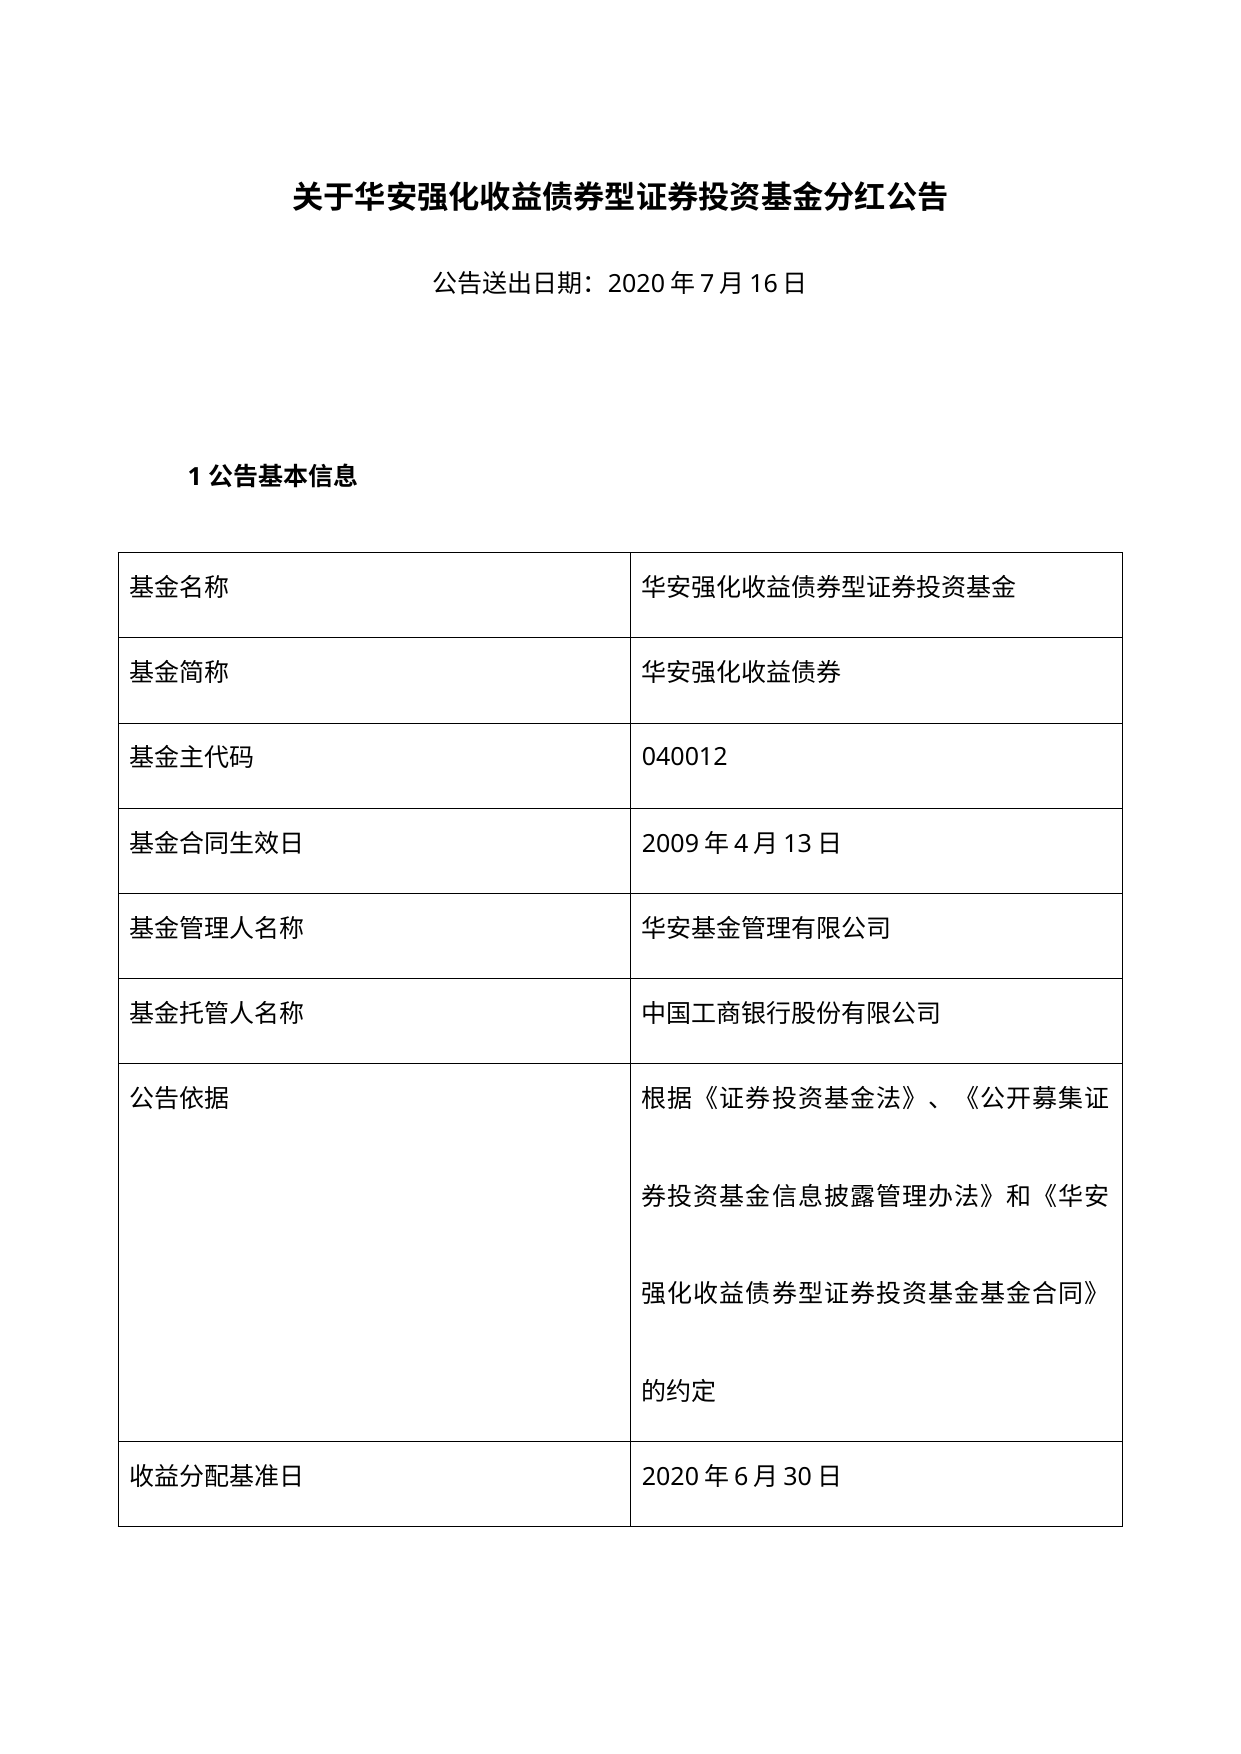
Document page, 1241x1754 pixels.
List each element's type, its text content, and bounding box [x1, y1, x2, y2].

table_cell 基金主代码 [119, 724, 630, 808]
table_cell 基金合同生效日 [119, 809, 630, 893]
table_header 华安强化收益债券型证券投资基金 [631, 553, 1122, 637]
table_cell 根据《证券投资基金法》、《公开募集证券投资基金信息披露管理办法》和《华安强化收益债券型证券投资基金基金合同》的约定 [631, 1064, 1122, 1441]
text 关于华安强化收益债券型证券投资基金分红公告 [187, 162, 1053, 227]
table_cell 2020年6月30日 [631, 1442, 1122, 1526]
subtitle 1 公告基本信息 [187, 442, 1053, 507]
table_cell 040012 [631, 724, 1122, 808]
table_cell 公告依据 [119, 1064, 630, 1441]
table_cell 收益分配基准日 [119, 1442, 630, 1526]
table_cell 华安强化收益债券 [631, 638, 1122, 722]
table_cell 华安基金管理有限公司 [631, 894, 1122, 978]
table_cell 基金管理人名称 [119, 894, 630, 978]
table_cell 基金托管人名称 [119, 979, 630, 1063]
table_cell 2009年4月13日 [631, 809, 1122, 893]
table_cell 基金简称 [119, 638, 630, 722]
text 公告送出日期：2020年7月16日 [187, 249, 1053, 314]
table_header 基金名称 [119, 553, 630, 637]
table_cell 中国工商银行股份有限公司 [631, 979, 1122, 1063]
